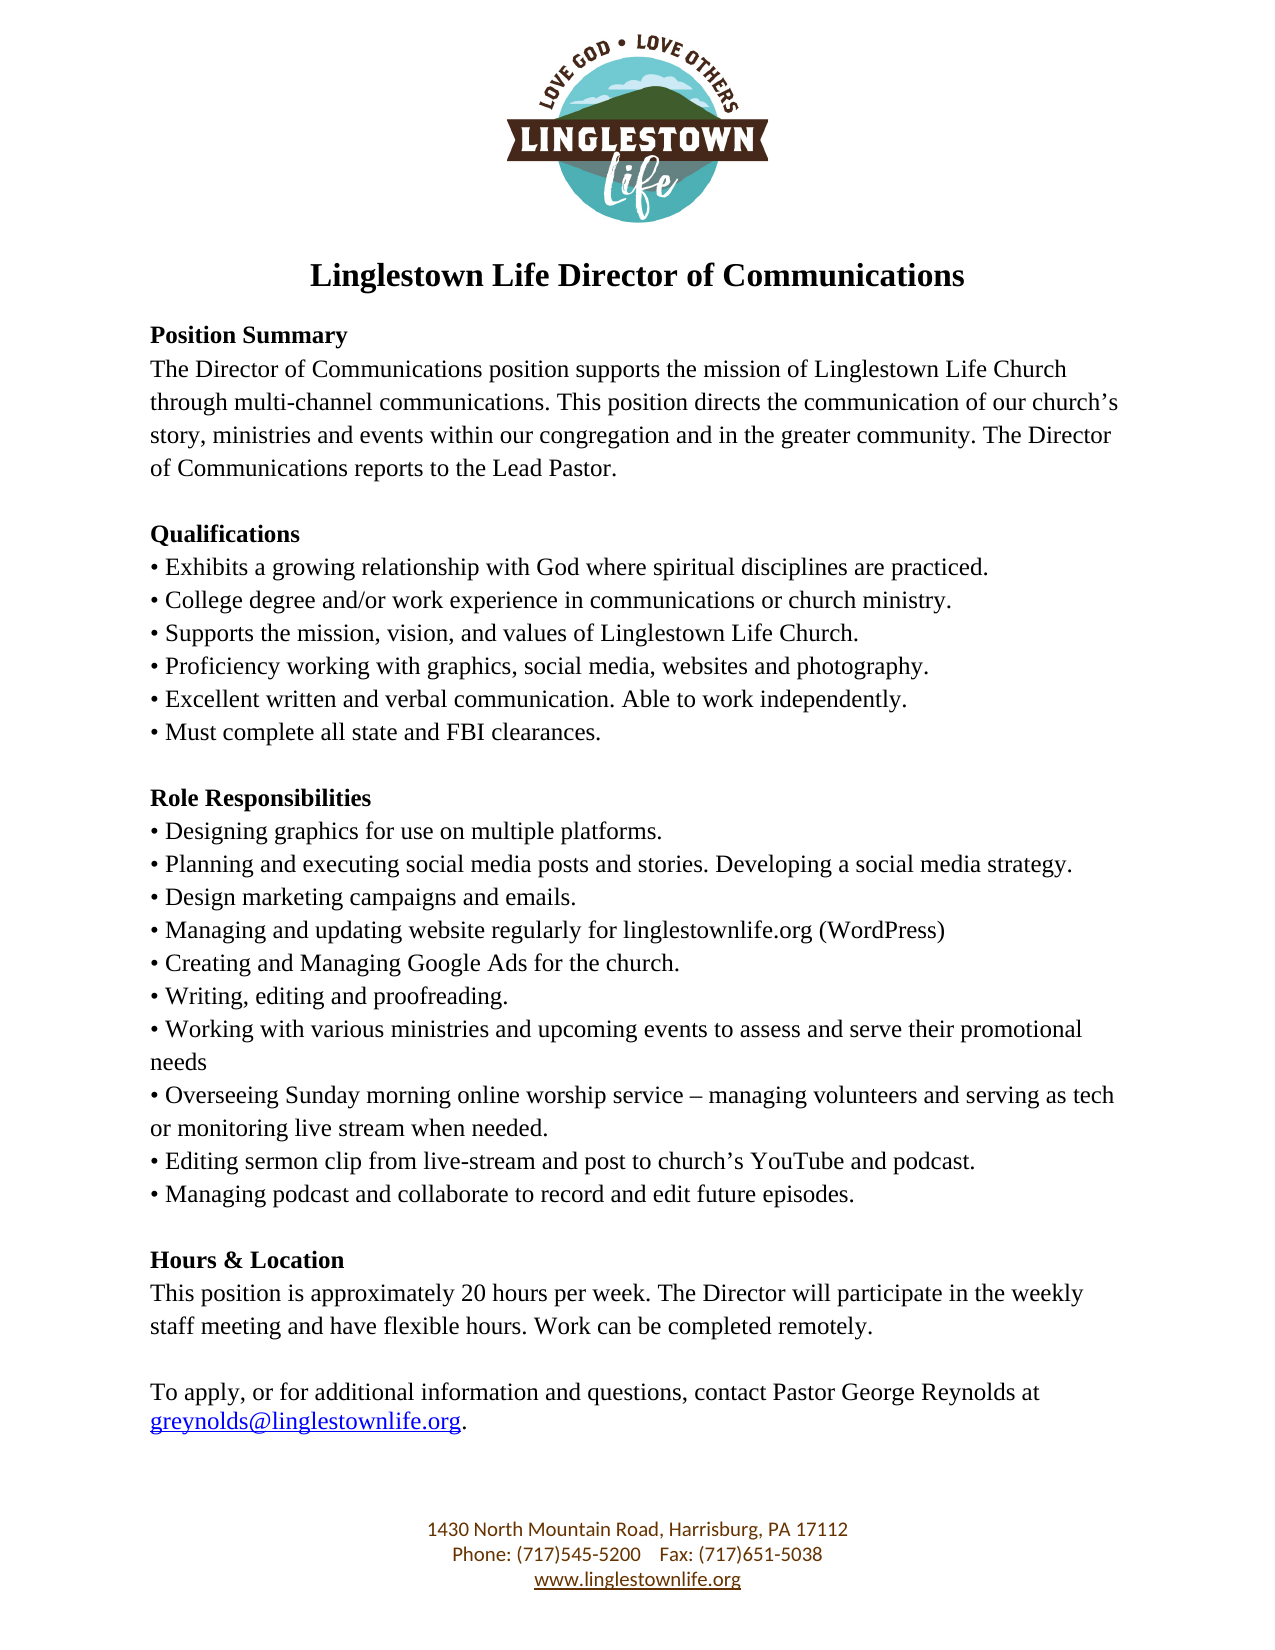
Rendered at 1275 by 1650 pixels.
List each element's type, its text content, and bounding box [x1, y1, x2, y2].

text To apply, or for additional information and questions, contact Pastor George Reynolds at greynolds@linglestownlife.org. [150, 1377, 1125, 1435]
text The Director of Communications position supports the mission of Linglestown Life Church through multi-channel communications. This position directs the communication of our church’s story, ministries and events within our congregation and in the greater community. The Director of Communications reports to the Lead Pastor. [150, 354, 1125, 481]
text • Design marketing campaigns and emails. [150, 882, 1125, 911]
text • Managing podcast and collaborate to record and edit future episodes. [150, 1179, 1125, 1208]
text • Writing, editing and proofreading. [150, 981, 1125, 1010]
text Position Summary [150, 321, 1125, 349]
text Hours & Location [150, 1212, 1125, 1274]
text • Must complete all state and FBI clearances. [150, 717, 1125, 746]
text • College degree and/or work experience in communications or church ministry. [150, 585, 1125, 613]
text Linglestown Life Director of Communications [150, 256, 1125, 294]
text • Designing graphics for use on multiple platforms. [150, 816, 1125, 845]
text This position is approximately 20 hours per week. The Director will participate in the weekly staff meeting and have flexible hours. Work can be completed remotely. [150, 1278, 1125, 1340]
text • Exhibits a growing relationship with God where spiritual disciplines are practiced. [150, 552, 1125, 581]
text • Excellent written and verbal communication. Able to work independently. [150, 684, 1125, 713]
text Role Responsibilities [150, 783, 1125, 812]
text • Planning and executing social media posts and stories. Developing a social media strategy. [150, 849, 1125, 878]
text • Editing sermon clip from live-stream and post to church’s YouTube and podcast. [150, 1146, 1125, 1175]
text • Managing and updating website regularly for linglestownlife.org (WordPress) [150, 915, 1125, 944]
text • Overseeing Sunday morning online worship service – managing volunteers and serving as tech or monitoring live stream when needed. [150, 1080, 1125, 1142]
text • Creating and Managing Google Ads for the church. [150, 948, 1125, 977]
text • Working with various ministries and upcoming events to assess and serve their promotional needs [150, 1014, 1125, 1076]
text • Proficiency working with graphics, social media, websites and photography. [150, 651, 1125, 679]
text • Supports the mission, vision, and values of Linglestown Life Church. [150, 618, 1125, 647]
text Qualifications [150, 519, 1125, 547]
picture [506, 30, 769, 227]
